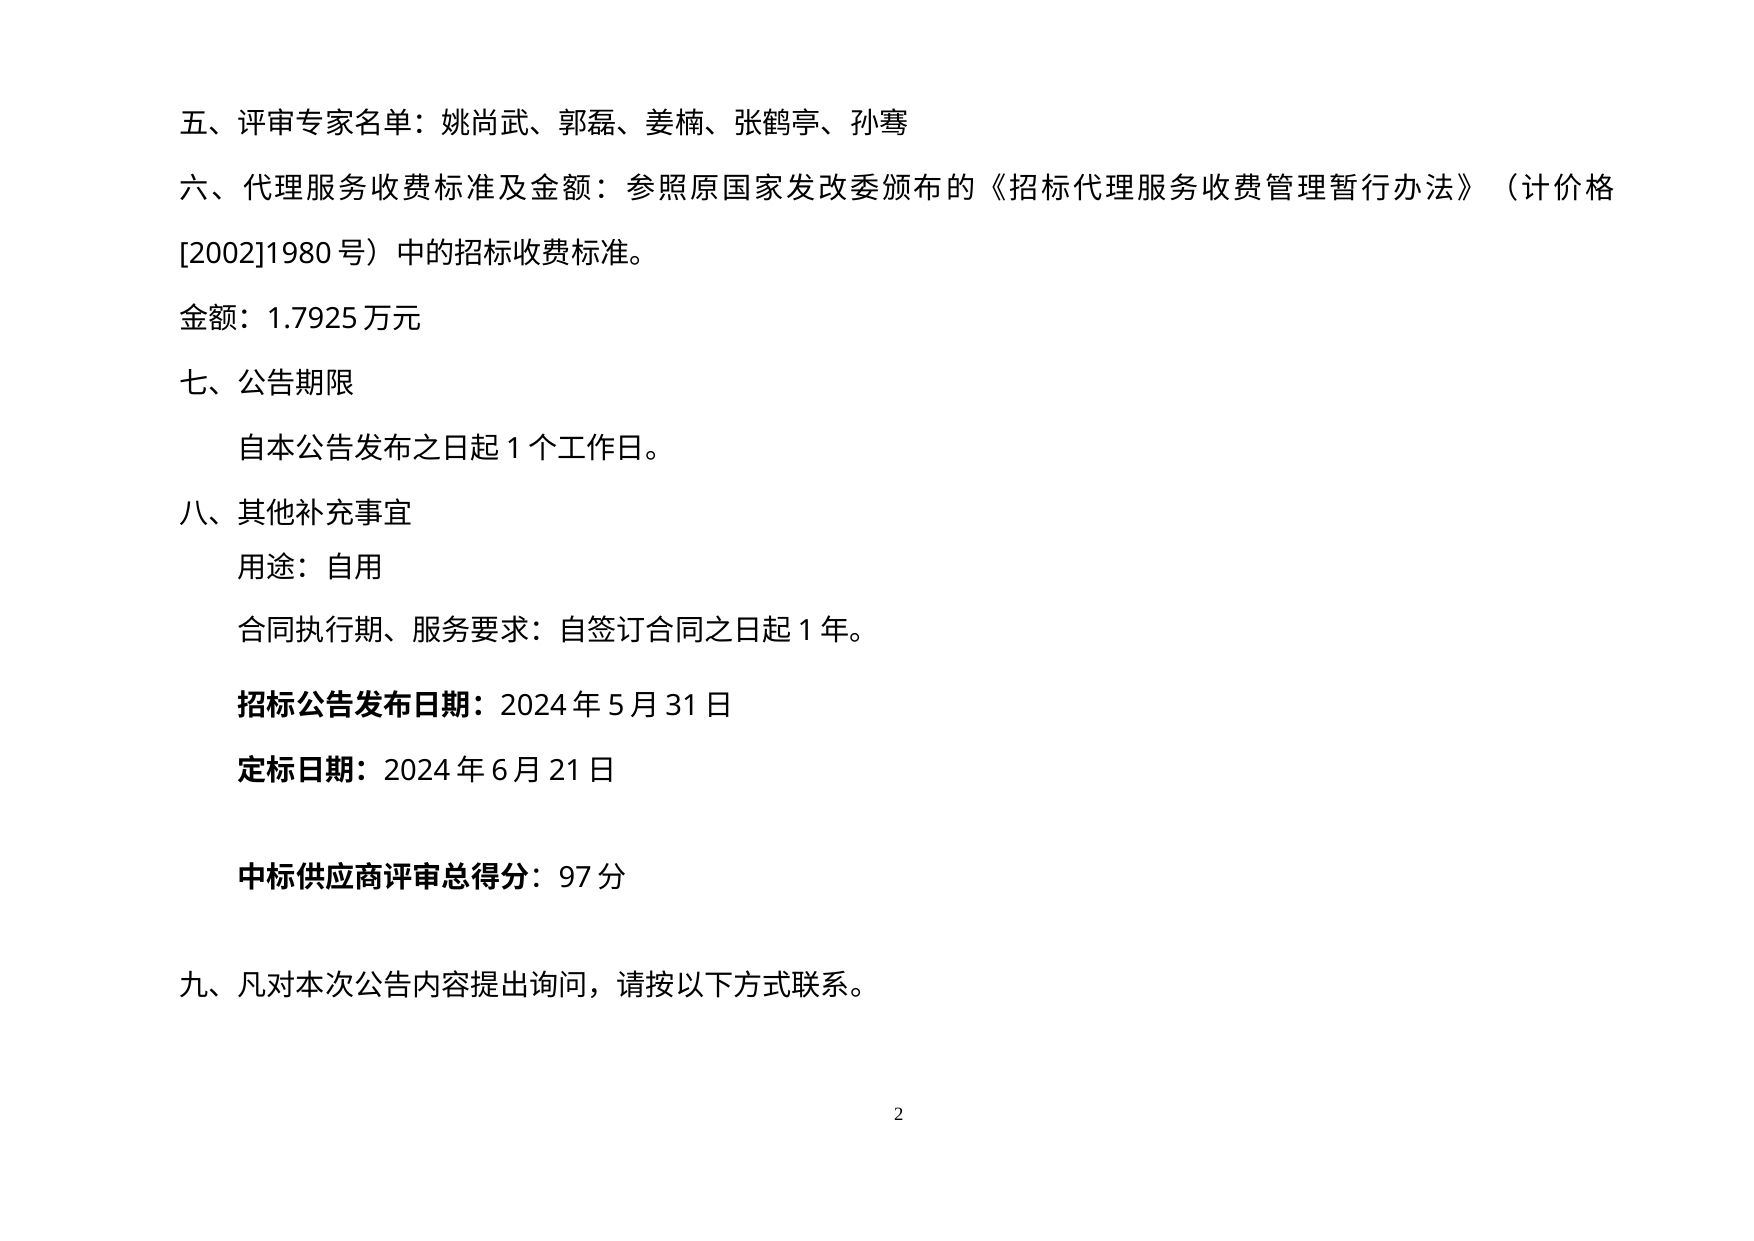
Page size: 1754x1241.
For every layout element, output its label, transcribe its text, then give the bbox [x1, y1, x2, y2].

text 招标公告发布日期：2024年5月31日 [179, 670, 1618, 735]
text 中标供应商评审总得分：97分 [179, 842, 1618, 907]
text 五、评审专家名单：姚尚武、郭磊、姜楠、张鹤亭、孙骞 [179, 88, 1618, 153]
text 定标日期：2024年6月21日 [179, 735, 1618, 800]
text 七、公告期限 [179, 348, 1618, 413]
text 六、代理服务收费标准及金额：参照原国家发改委颁布的《招标代理服务收费管理暂行办法》（计价格[2002]1980号）中的招标收费标准。 [179, 153, 1618, 283]
text 八、其他补充事宜 [179, 478, 1618, 543]
text 自本公告发布之日起1个工作日。 [179, 413, 1618, 478]
text 用途：自用 [179, 543, 1618, 585]
text 金额：1.7925万元 [179, 283, 1618, 348]
text 九、凡对本次公告内容提出询问，请按以下方式联系。 [179, 950, 1618, 1015]
text 合同执行期、服务要求：自签订合同之日起1年。 [179, 607, 1618, 649]
